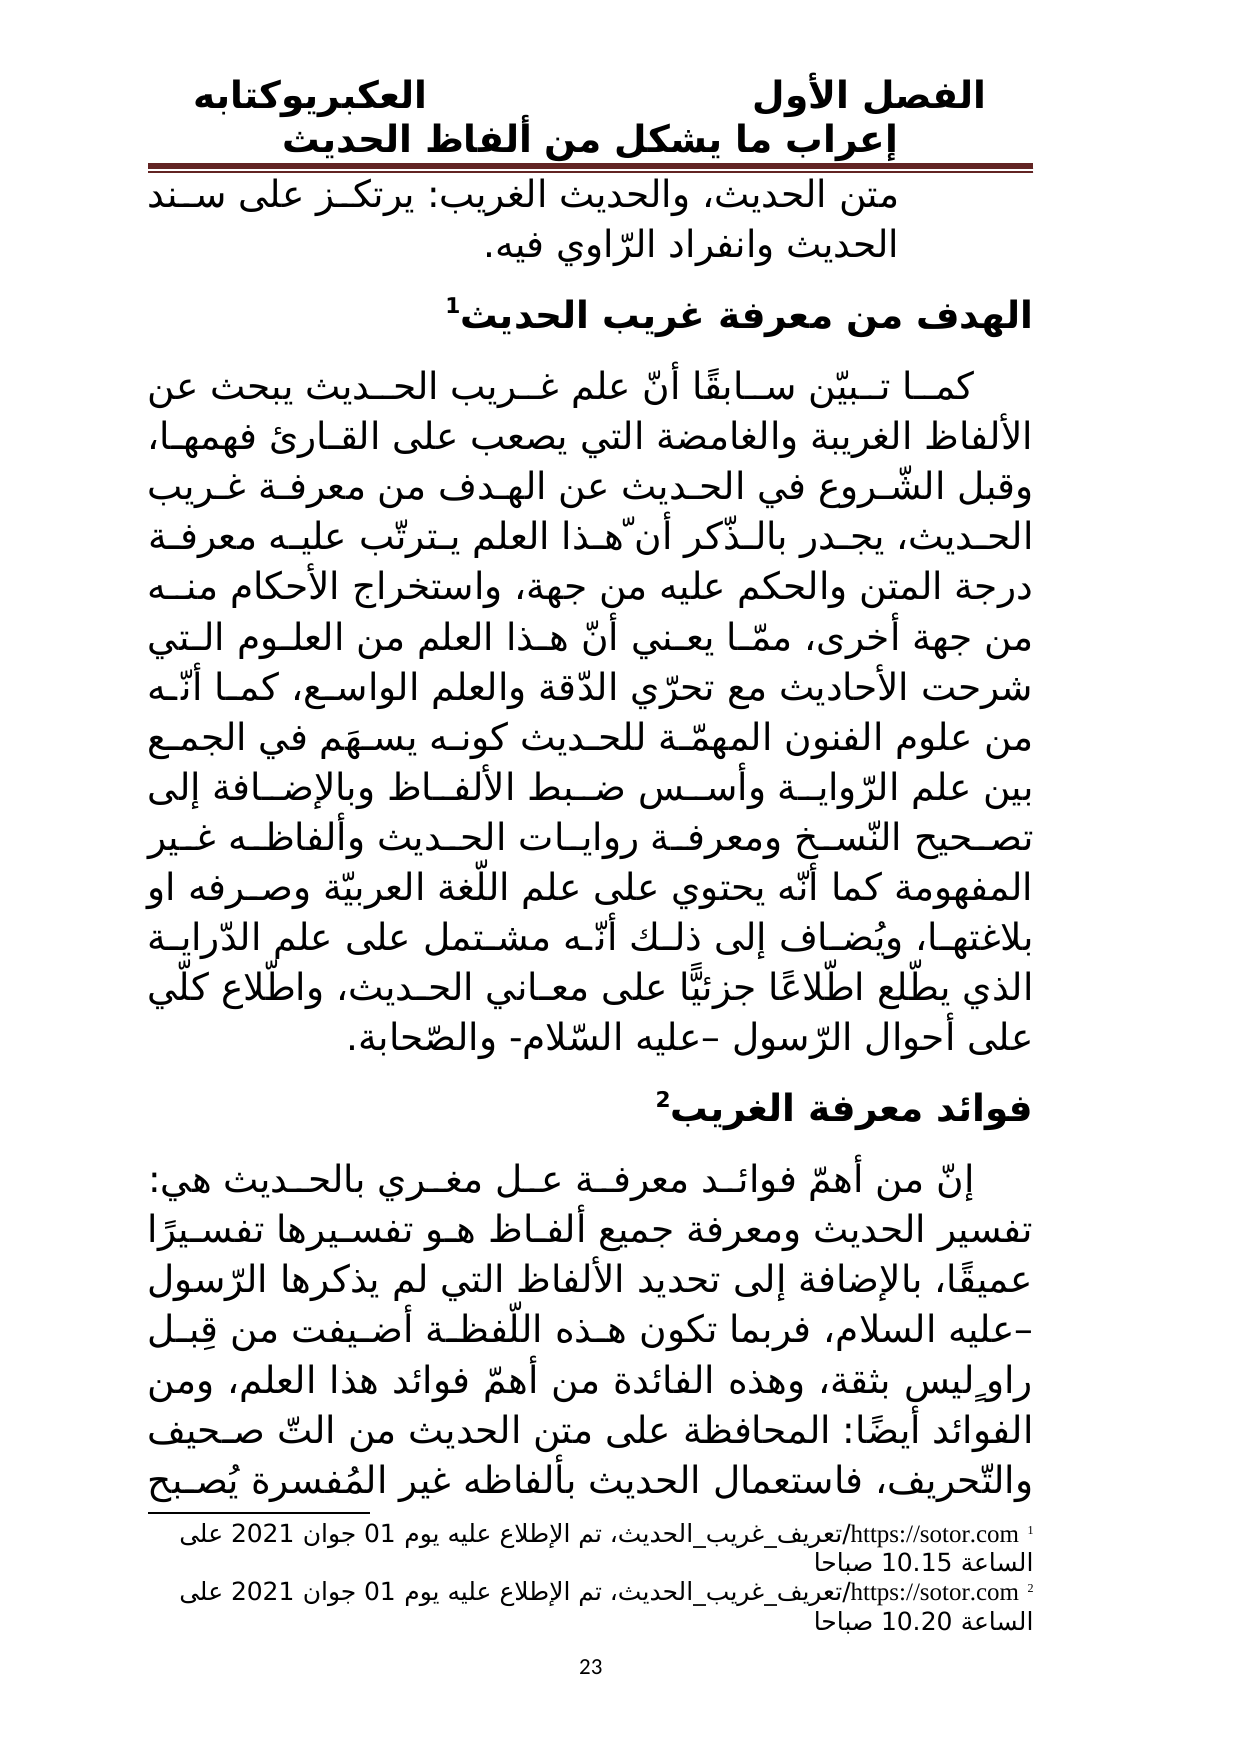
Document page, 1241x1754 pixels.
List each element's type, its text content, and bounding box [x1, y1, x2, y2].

text الهدف من معرفة غريب الحديث [148, 294, 1033, 337]
text كما تبيّن سابقًا أنّ علم غريب الحديث يبحث عن الألفاظ الغريبة والغامضة التي يصعب على القارئ فهمها، وقبل الشّروع في الحديث عن الهدف من معرفة غريب الحديث، يجدر بالذّكر أن ّهذا العلم يترتّب عليه معرفة درجة المتن والحكم عليه من جهة، واستخراج الأحكام منه من جهة أخرى، ممّا يعني أنّ هذا العلم من العلوم التي شرحت الأحاديث مع تحرّي الدّقة والعلم الواسع، كما أنّه من علوم الفنون المهمّة للحديث كونه يسهَم في الجمع بين علم الرّواية وأسس ضبط الألفاظ وبالإضافة إلى تصحيح النّسخ ومعرفة روايات الحديث وألفاظه غير المفهومة كما أنّه يحتوي على علم اللّغة العربيّة وصرفه او بلاغتها، ويُضاف إلى ذلك أنّه مشتمل على علم الدّراية الذي يطّلع اطّلاعًا جزئيًّا على معاني الحديث، واطّلاع كلّي على أحوال الرّسول –عليه السّلام- والصّحابة. [148, 364, 1033, 1059]
text فوائد معرفة الغريب [148, 1087, 1033, 1131]
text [148, 1158, 1033, 1502]
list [148, 173, 937, 266]
